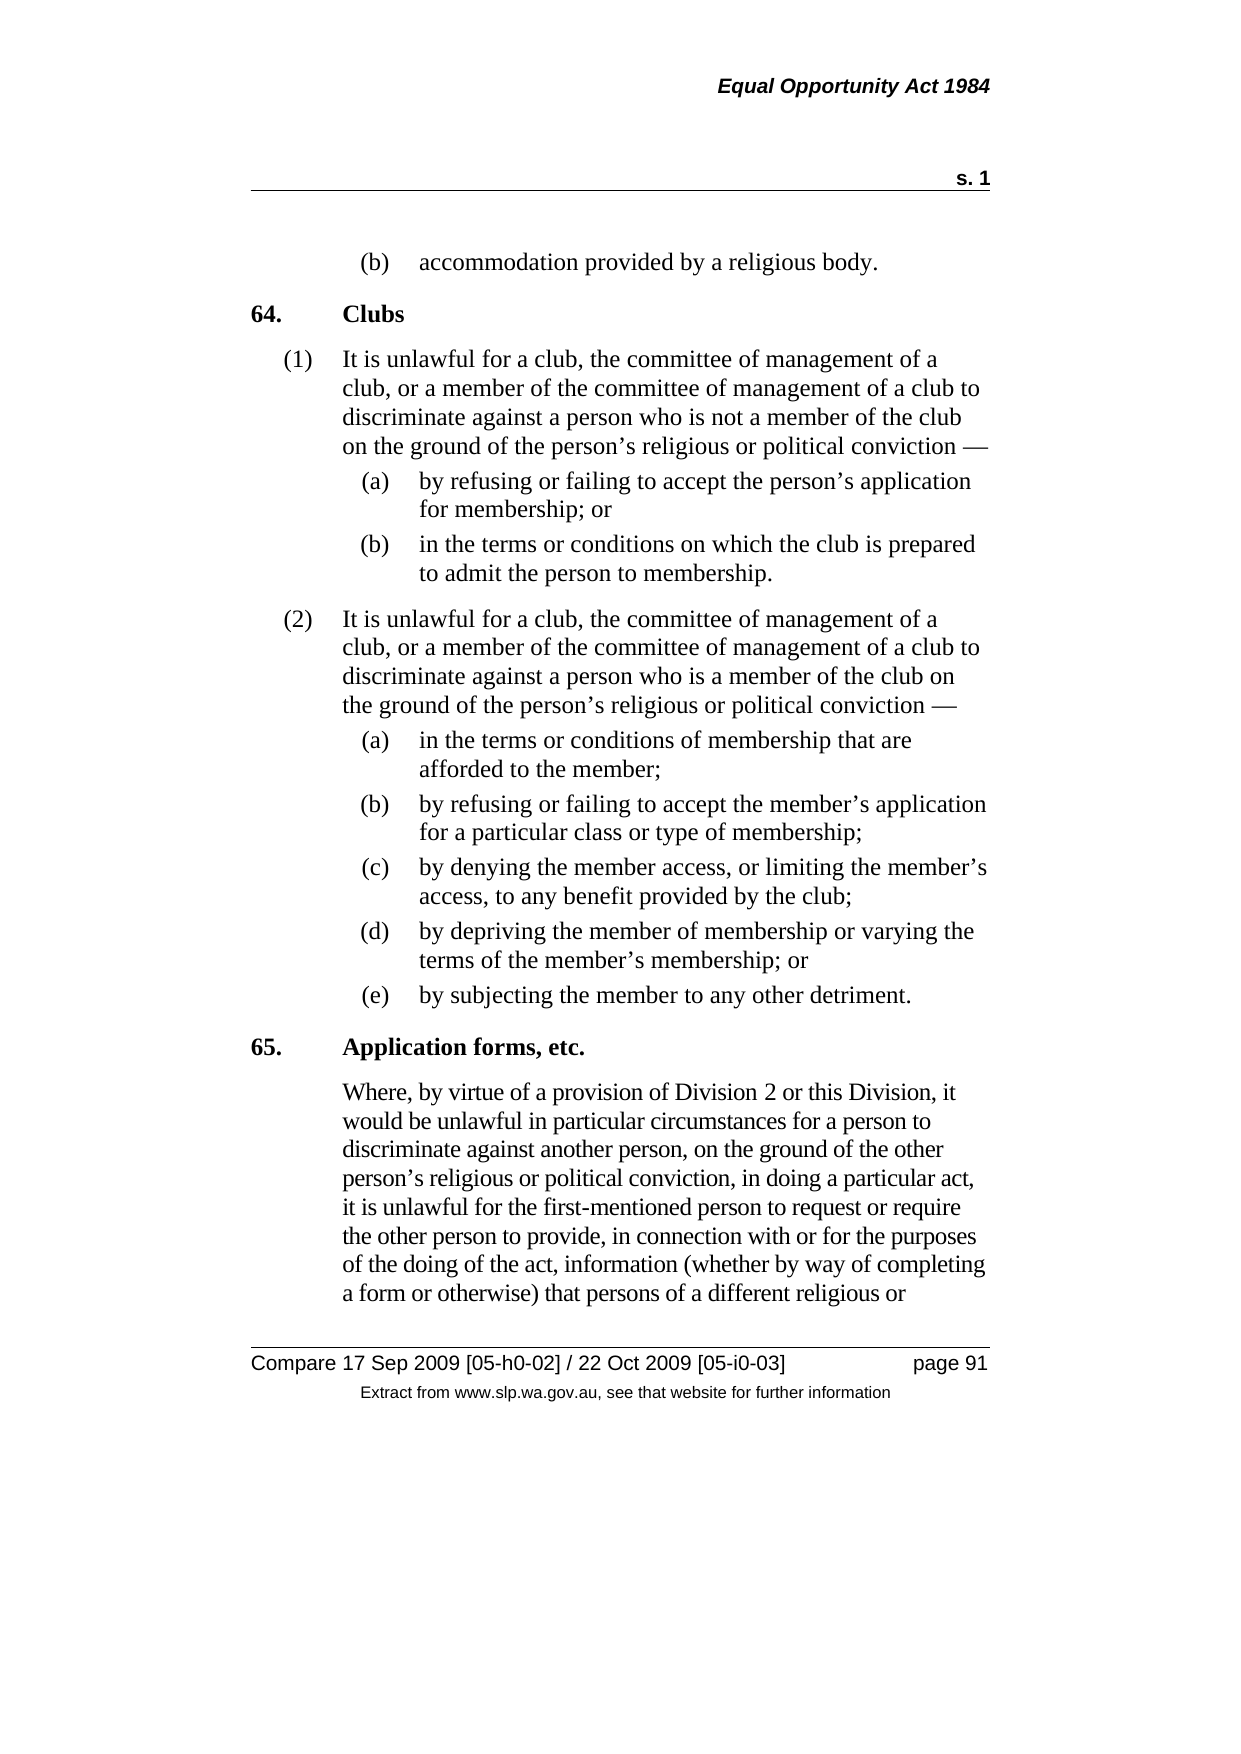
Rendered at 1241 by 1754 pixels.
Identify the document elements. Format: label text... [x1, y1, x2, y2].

text (b) accommodation provided by a religious body. [251, 247, 990, 276]
subtitle 65. Application forms, etc. [251, 1032, 990, 1060]
text (a) in the terms or conditions of membership that are afforded to the member; [251, 725, 990, 782]
text (c) by denying the member access, or limiting the member’s access, to any benefit provided by the club; [251, 852, 990, 910]
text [251, 1077, 990, 1307]
text (a) by refusing or failing to accept the person’s application for membership; or [251, 466, 990, 523]
text (2) It is unlawful for a club, the committee of management of a club, or a member of the committee of management of a club to discriminate against a person who is a member of the club on the ground of the person’s religious or political conviction — [251, 604, 990, 719]
text (d) by depriving the member of membership or varying the terms of the member’s membership; or [251, 916, 990, 974]
text (e) by subjecting the member to any other detriment. [251, 980, 990, 1009]
text (1) It is unlawful for a club, the committee of management of a club, or a member of the committee of management of a club to discriminate against a person who is not a member of the club on the ground of the person’s religious or political conviction — [251, 344, 990, 459]
subtitle 64. Clubs [251, 299, 990, 328]
text (b) in the terms or conditions on which the club is prepared to admit the person to membership. [251, 529, 990, 587]
text (b) by refusing or failing to accept the member’s application for a particular class or type of membership; [251, 789, 990, 846]
